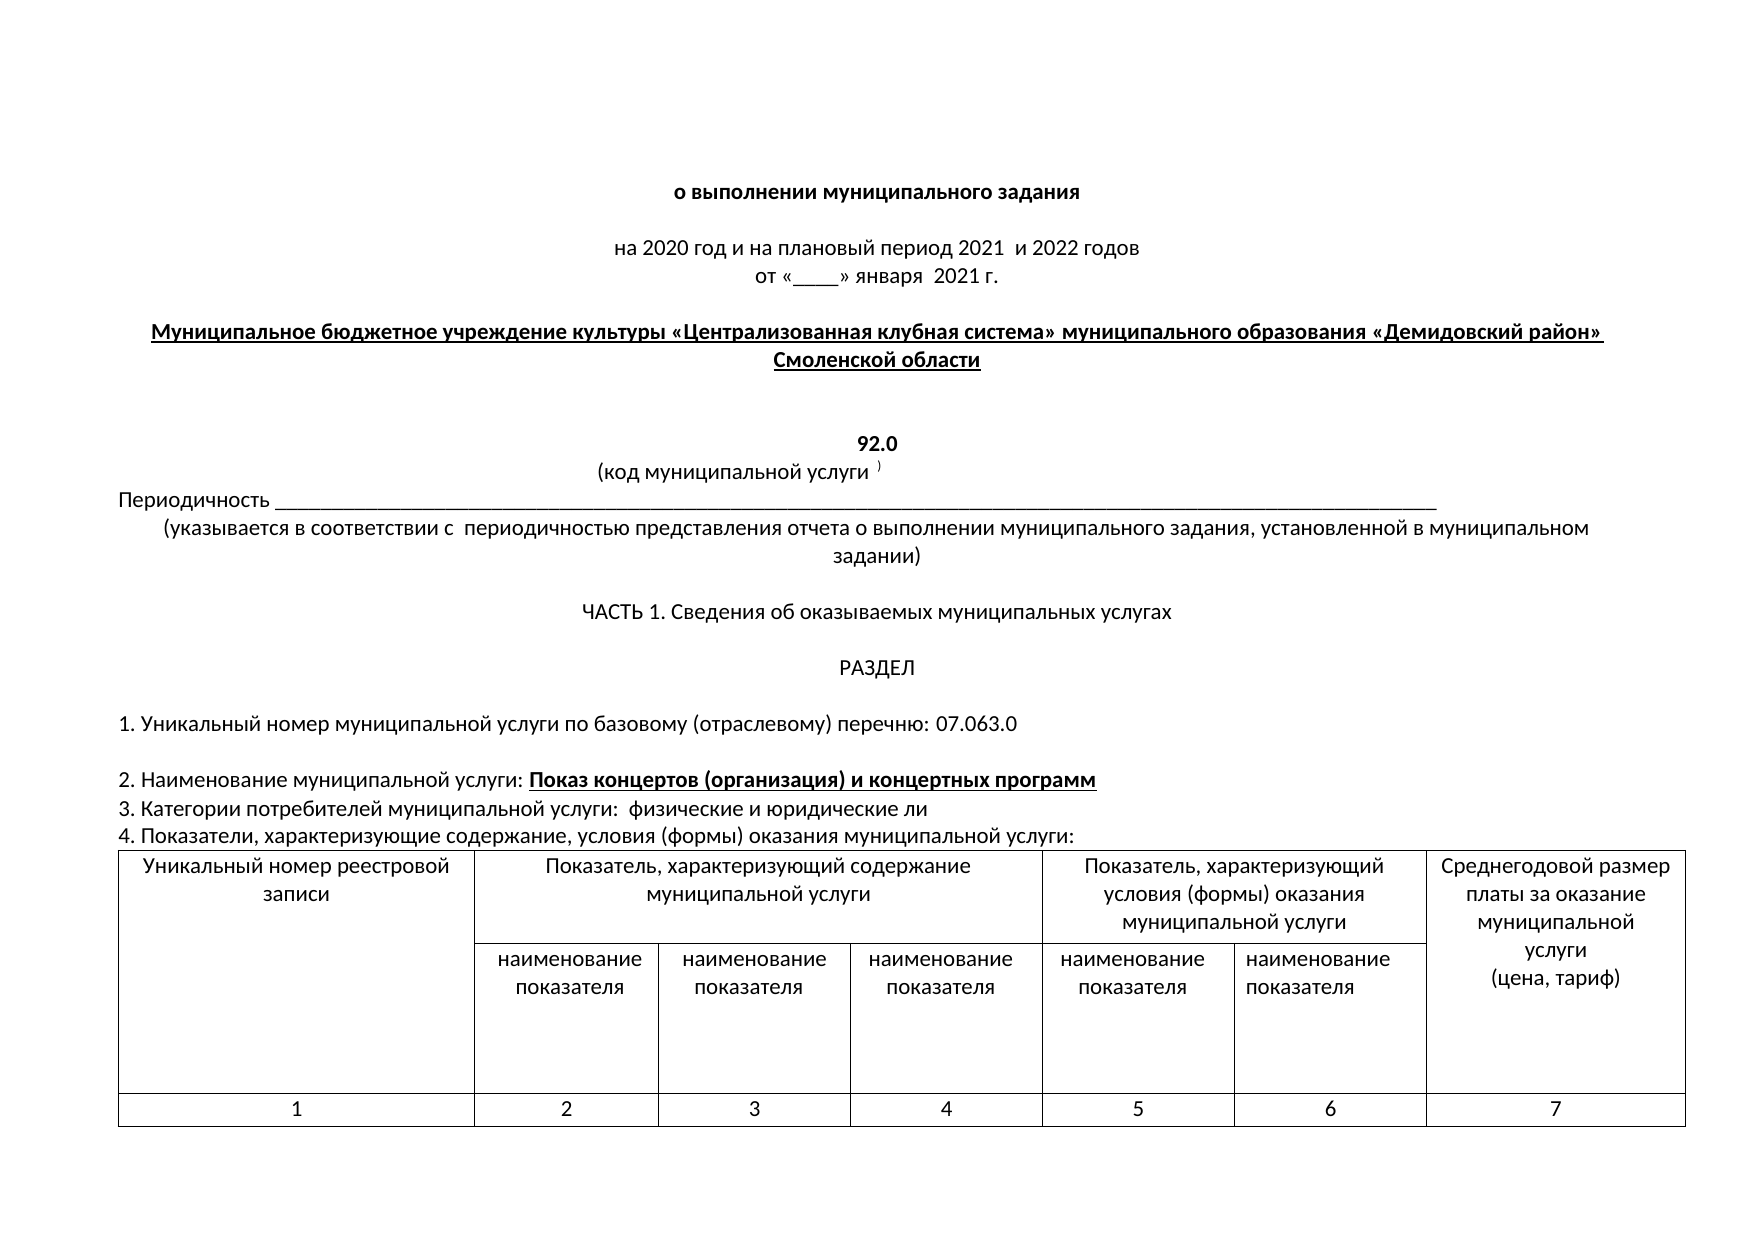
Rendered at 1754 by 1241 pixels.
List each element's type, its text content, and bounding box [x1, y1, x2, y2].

text 4. Показатели, характеризующие содержание, условия (формы) оказания муниципальной услуги: [118, 822, 1636, 850]
text РАЗДЕЛ [118, 653, 1636, 682]
table_cell 6 [1235, 1094, 1426, 1126]
table_cell наименование показателя [851, 944, 1042, 1093]
table_cell наименование показателя [1235, 944, 1426, 1093]
text ЧАСТЬ 1. Сведения об оказываемых муниципальных услугах [118, 597, 1636, 626]
table_cell 4 [851, 1094, 1042, 1126]
text Муниципальное бюджетное учреждение культуры «Централизованная клубная система» муниципального образования «Демидовский район» Смоленской области [118, 317, 1636, 373]
table_cell 2 [475, 1094, 658, 1126]
table_cell наименование показателя [659, 944, 850, 1093]
table_cell 1 [119, 1094, 474, 1126]
text 3. Категории потребителей муниципальной услуги: физические и юридические ли [118, 794, 1636, 822]
table_cell наименование показателя [475, 944, 658, 1093]
text 1. Уникальный номер муниципальной услуги по базовому (отраслевому) перечню: 07.063.0 [118, 709, 1636, 738]
text от «____» января 2021 г. [118, 261, 1636, 289]
table_header Уникальный номер реестровой записи [119, 851, 474, 1093]
table_header Среднегодовой размер платы за оказание муниципальной услуги (цена, тариф) [1427, 851, 1685, 1093]
table_cell наименование показателя [1043, 944, 1234, 1093]
table_header Показатель, характеризующий содержание муниципальной услуги [475, 851, 1042, 943]
text Периодичность ______________________________________________________________________________________________________ [118, 485, 1636, 513]
table_cell 7 [1427, 1094, 1685, 1126]
text (указывается в соответствии с периодичностью представления отчета о выполнении муниципального задания, установленной в муниципальном задании) [118, 513, 1636, 569]
text (код муниципальной услуги ) [118, 457, 1636, 485]
table_cell 3 [659, 1094, 850, 1126]
text на 2020 год и на плановый период 2021 и 2022 годов [118, 233, 1636, 261]
text 2. Наименование муниципальной услуги: Показ концертов (организация) и концертных программ [118, 766, 1636, 794]
table_cell 5 [1043, 1094, 1234, 1126]
table_header Показатель, характеризующий условия (формы) оказания муниципальной услуги [1043, 851, 1426, 943]
text 92.0 [118, 429, 1636, 457]
text о выполнении муниципального задания [118, 177, 1636, 205]
